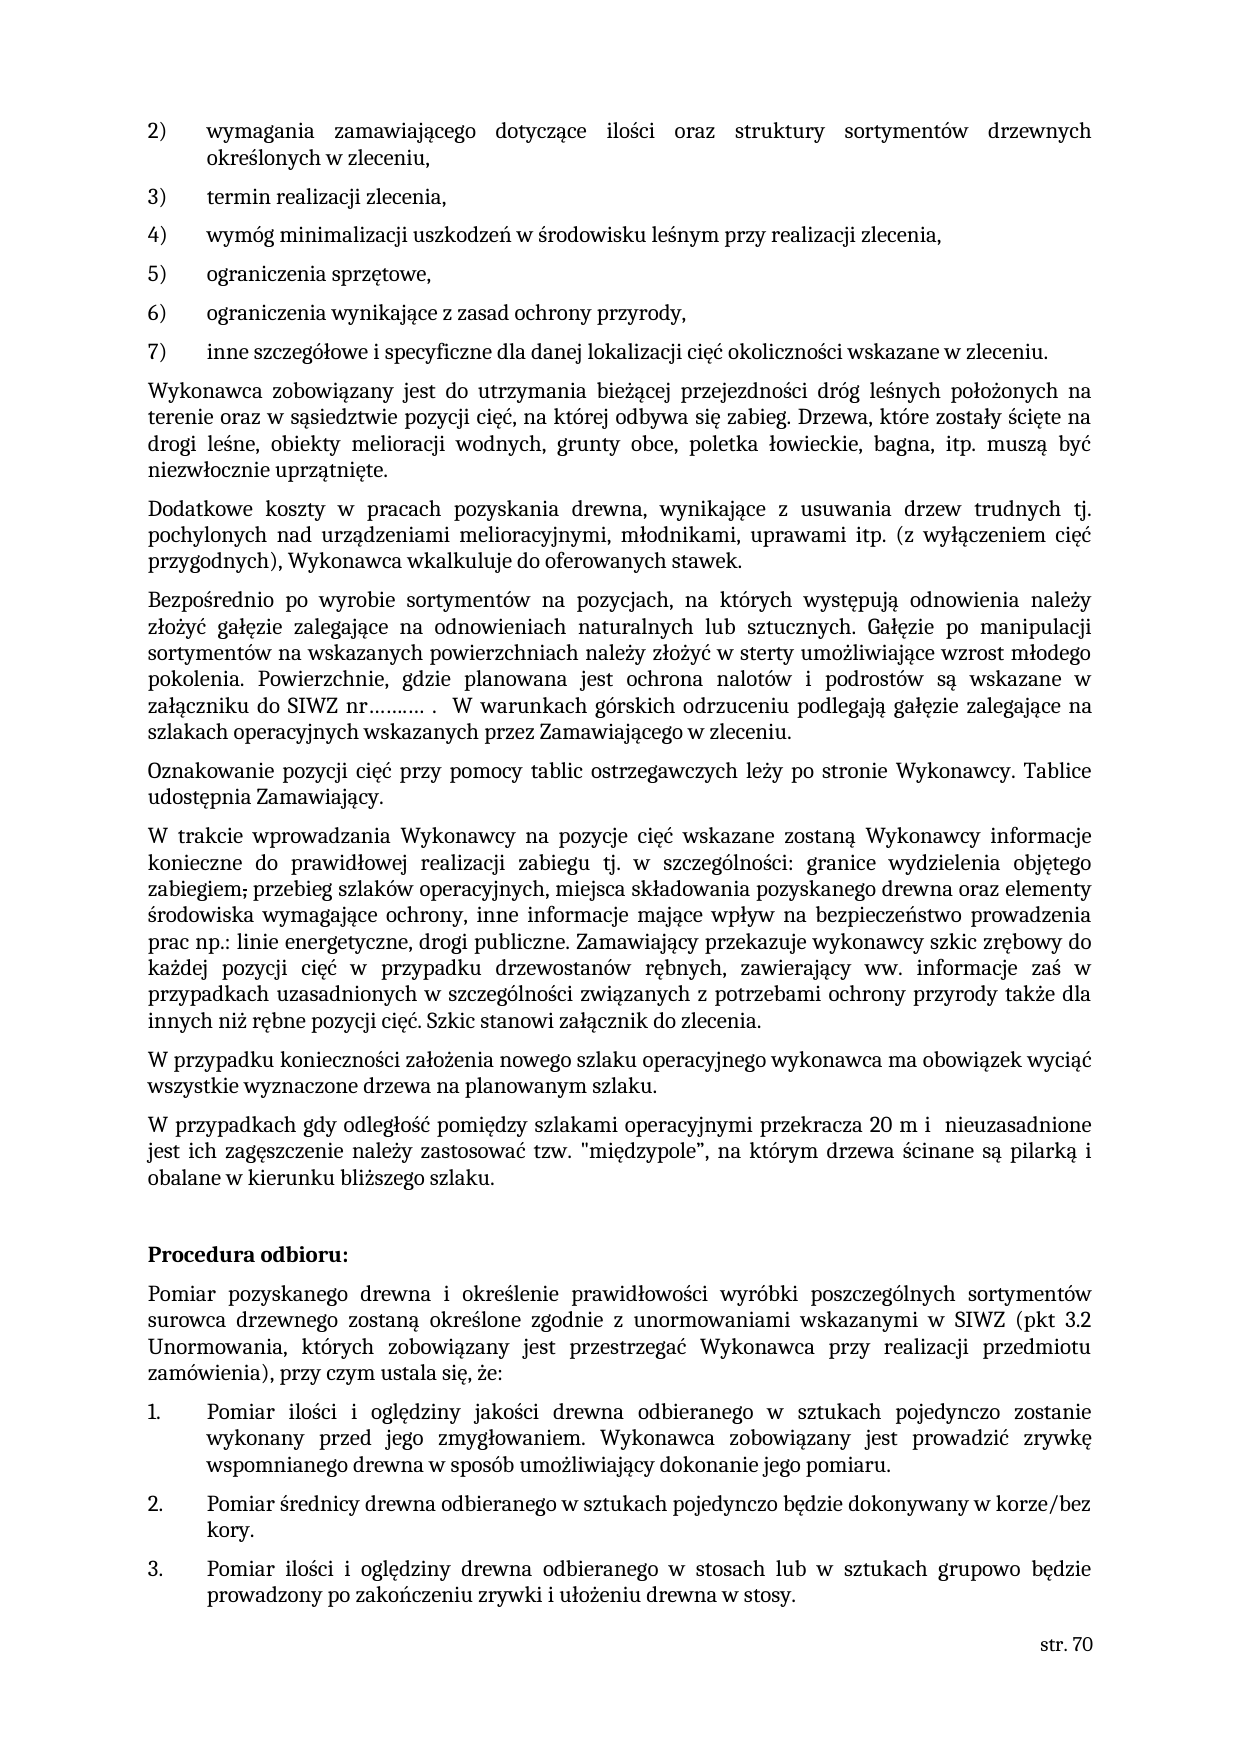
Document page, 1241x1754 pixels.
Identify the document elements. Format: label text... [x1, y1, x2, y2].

text W przypadkach gdy odległość pomiędzy szlakami operacyjnymi przekracza 20 m i nieuzasadnione jest ich zagęszczenie należy zastosować tzw. "międzypole”, na którym drzewa ścinane są pilarką i obalane w kierunku bliższego szlaku. [148, 1112, 1093, 1191]
text W trakcie wprowadzania Wykonawcy na pozycje cięć wskazane zostaną Wykonawcy informacje konieczne do prawidłowej realizacji zabiegu tj. w szczególności: granice wydzielenia objętego zabiegiem, przebieg szlaków operacyjnych, miejsca składowania pozyskanego drewna oraz elementy środowiska wymagające ochrony, inne informacje mające wpływ na bezpieczeństwo prowadzenia prac np.: linie energetyczne, drogi publiczne. Zamawiający przekazuje wykonawcy szkic zrębowy do każdej pozycji cięć w przypadku drzewostanów rębnych, zawierający ww. informacje zaś w przypadkach uzasadnionych w szczególności związanych z potrzebami ochrony przyrody także dla innych niż rębne pozycji cięć. Szkic stanowi załącznik do zlecenia. [148, 823, 1093, 1034]
text Bezpośrednio po wyrobie sortymentów na pozycjach, na których występują odnowienia należy złożyć gałęzie zalegające na odnowieniach naturalnych lub sztucznych. Gałęzie po manipulacji sortymentów na wskazanych powierzchniach należy złożyć w sterty umożliwiające wzrost młodego pokolenia. Powierzchnie, gdzie planowana jest ochrona nalotów i podrostów są wskazane w załączniku do SIWZ nr…….… . W warunkach górskich odrzuceniu podlegają gałęzie zalegające na szlakach operacyjnych wskazanych przez Zamawiającego w zleceniu. [148, 587, 1093, 745]
list inne szczegółowe i specyficzne dla danej lokalizacji cięć okoliczności wskazane w zleceniu. [148, 339, 1093, 365]
text Wykonawca zobowiązany jest do utrzymania bieżącej przejezdności dróg leśnych położonych na terenie oraz w sąsiedztwie pozycji cięć, na której odbywa się zabieg. Drzewa, które zostały ścięte na drogi leśne, obiekty melioracji wodnych, grunty obce, poletka łowieckie, bagna, itp. muszą być niezwłocznie uprzątnięte. [148, 378, 1093, 483]
list Pomiar ilości i oględziny jakości drewna odbieranego w sztukach pojedynczo zostanie wykonany przed jego zmygłowaniem. Wykonawca zobowiązany jest prowadzić zrywkę wspomnianego drewna w sposób umożliwiający dokonanie jego pomiaru. [148, 1399, 1093, 1478]
text Dodatkowe koszty w pracach pozyskania drewna, wynikające z usuwania drzew trudnych tj. pochylonych nad urządzeniami melioracyjnymi, młodnikami, uprawami itp. (z wyłączeniem cięć przygodnych), Wykonawca wkalkuluje do oferowanych stawek. [148, 496, 1093, 575]
text W przypadku konieczności założenia nowego szlaku operacyjnego wykonawca ma obowiązek wyciąć wszystkie wyznaczone drzewa na planowanym szlaku. [148, 1046, 1093, 1099]
list termin realizacji zlecenia, [148, 183, 1093, 210]
list Pomiar średnicy drewna odbieranego w sztukach pojedynczo będzie dokonywany w korze/bez kory. [148, 1490, 1093, 1543]
text Pomiar pozyskanego drewna i określenie prawidłowości wyróbki poszczególnych sortymentów surowca drzewnego zostaną określone zgodnie z unormowaniami wskazanymi w SIWZ (pkt 3.2 Unormowania, których zobowiązany jest przestrzegać Wykonawca przy realizacji przedmiotu zamówienia), przy czym ustala się, że: [148, 1281, 1093, 1386]
list ograniczenia sprzętowe, [148, 261, 1093, 287]
list wymagania zamawiającego dotyczące ilości oraz struktury sortymentów drzewnych określonych w zleceniu, [148, 118, 1093, 171]
text Oznakowanie pozycji cięć przy pomocy tablic ostrzegawczych leży po stronie Wykonawcy. Tablice udostępnia Zamawiający. [148, 758, 1093, 811]
list ograniczenia wynikające z zasad ochrony przyrody, [148, 300, 1093, 326]
list Pomiar ilości i oględziny drewna odbieranego w stosach lub w sztukach grupowo będzie prowadzony po zakończeniu zrywki i ułożeniu drewna w stosy. [148, 1556, 1093, 1608]
text Procedura odbioru: [148, 1242, 1093, 1268]
list wymóg minimalizacji uszkodzeń w środowisku leśnym przy realizacji zlecenia, [148, 222, 1093, 249]
